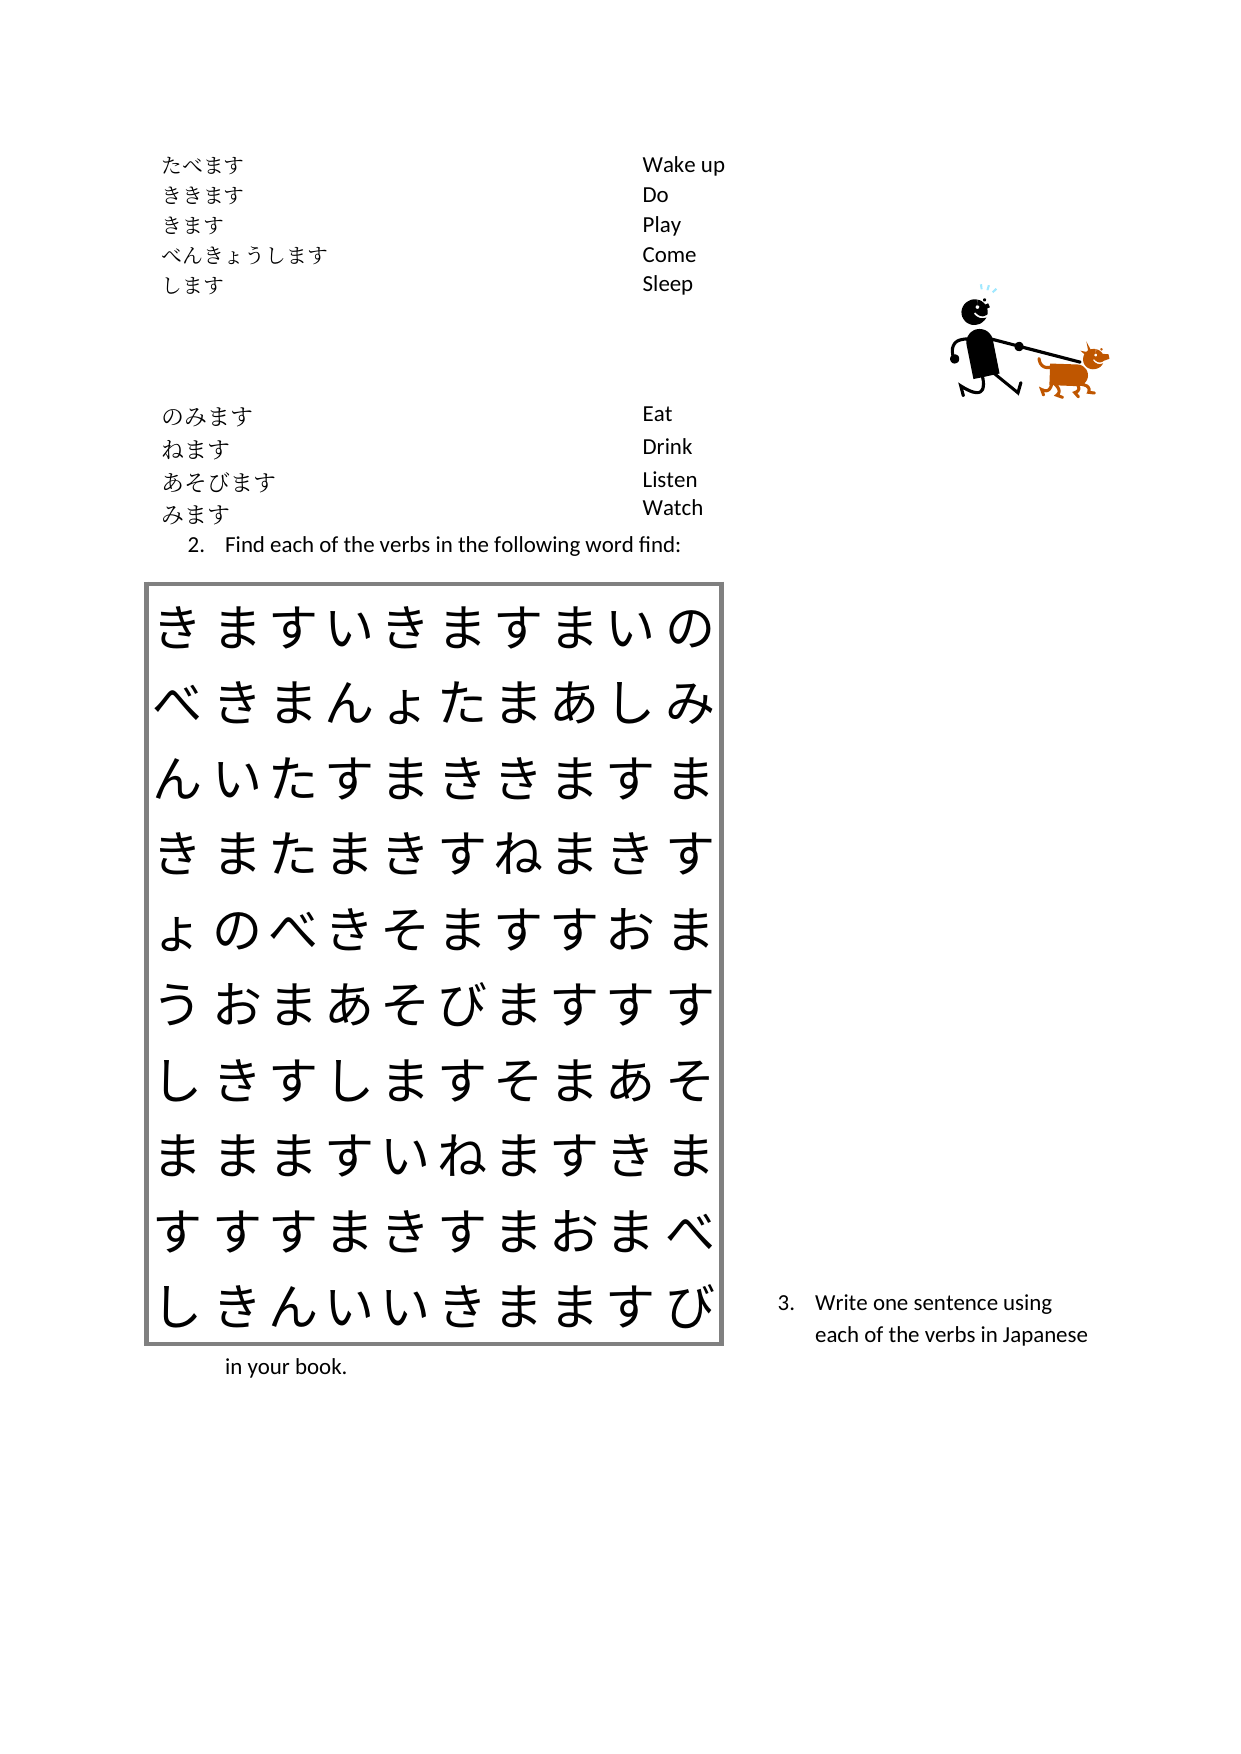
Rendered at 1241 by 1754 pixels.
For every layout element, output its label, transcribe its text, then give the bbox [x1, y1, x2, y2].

table_cell ま [659, 738, 719, 813]
table_header す [265, 586, 321, 662]
table_cell す [659, 964, 719, 1039]
table_cell あ [603, 1040, 658, 1115]
table_cell ね [490, 813, 546, 888]
table_cell き [321, 889, 377, 964]
table_header ま [434, 586, 490, 662]
table_cell す [265, 1191, 321, 1266]
table_header ま [209, 586, 265, 662]
table_cell きます [150, 210, 631, 240]
table_cell ま [321, 813, 377, 888]
table_cell そ [490, 1040, 546, 1115]
table_cell す [434, 1040, 490, 1115]
table_cell お [209, 964, 265, 1039]
table_cell ま [546, 813, 602, 888]
table_cell ん [265, 1266, 321, 1342]
table_cell す [265, 1040, 321, 1115]
table_cell び [434, 964, 490, 1039]
table_cell あ [321, 964, 377, 1039]
table_cell き [603, 1115, 658, 1191]
table_cell た [265, 738, 321, 813]
table_cell す [149, 1191, 209, 1266]
table_cell み [659, 662, 719, 737]
table_cell き [378, 1191, 434, 1266]
table_cell ま [321, 1191, 377, 1266]
list Write one sentence using each of the verbs in Japanese in your book. [187, 1288, 1090, 1380]
table_cell び [659, 1266, 719, 1342]
table_cell ょ [149, 889, 209, 964]
table_cell き [603, 813, 658, 888]
table_cell い [321, 1266, 377, 1342]
table_cell Come [631, 240, 914, 269]
table_cell た [265, 813, 321, 888]
table_cell す [546, 1115, 602, 1191]
table_cell あ [546, 662, 602, 737]
table_header す [490, 586, 546, 662]
table_cell す [546, 964, 602, 1039]
table_cell す [321, 738, 377, 813]
table_cell ま [659, 889, 719, 964]
table_cell ねます [150, 432, 631, 465]
table_cell し [603, 662, 658, 737]
table_cell Listen Watch [631, 465, 914, 531]
table_header き [378, 586, 434, 662]
table_cell す [434, 813, 490, 888]
table_cell ん [149, 738, 209, 813]
table_cell ききます [150, 180, 631, 210]
table_cell Do [631, 180, 914, 210]
table_cell き [149, 813, 209, 888]
table_cell お [546, 1191, 602, 1266]
table_cell ま [546, 1266, 602, 1342]
table_cell Eat [631, 399, 914, 432]
table_cell う [149, 964, 209, 1039]
table_header き [149, 586, 209, 662]
table_cell す [321, 1115, 377, 1191]
table_cell す [603, 738, 658, 813]
table_cell の [209, 889, 265, 964]
table_header の [659, 586, 719, 662]
table_cell ょ [378, 662, 434, 737]
table_cell き [209, 1040, 265, 1115]
table_cell たべます [150, 150, 631, 180]
table_cell ま [490, 964, 546, 1039]
table_cell し [321, 1040, 377, 1115]
table_cell ま [546, 1040, 602, 1115]
list Find each of the verbs in the following word find: [187, 531, 1090, 558]
table_cell ま [490, 1115, 546, 1191]
table_cell ま [378, 738, 434, 813]
table_cell き [209, 662, 265, 737]
table_cell き [378, 813, 434, 888]
table_cell ま [265, 1115, 321, 1191]
table_cell ま [603, 1191, 658, 1266]
table_cell そ [659, 1040, 719, 1115]
table_cell す [546, 889, 602, 964]
table_cell す [209, 1191, 265, 1266]
table_cell あそびます みます [150, 465, 631, 531]
table_cell そ [378, 889, 434, 964]
table_cell し [149, 1266, 209, 1342]
table_cell ま [265, 662, 321, 737]
table_cell ま [490, 1266, 546, 1342]
table_cell す [603, 1266, 658, 1342]
table_cell ま [659, 1115, 719, 1191]
table_cell ま [209, 1115, 265, 1191]
table_cell ね [434, 1115, 490, 1191]
table_cell い [209, 738, 265, 813]
table_header ま [546, 586, 602, 662]
table_cell べ [265, 889, 321, 964]
table_cell ま [490, 662, 546, 737]
table_cell た [434, 662, 490, 737]
table_cell Wake up [631, 150, 914, 180]
table_cell Drink [631, 432, 914, 465]
table_cell べ [149, 662, 209, 737]
table_cell す [434, 1191, 490, 1266]
table_cell ま [149, 1115, 209, 1191]
table_cell き [490, 738, 546, 813]
table_cell ま [209, 813, 265, 888]
table_cell き [434, 1266, 490, 1342]
table_cell ま [546, 738, 602, 813]
table_cell い [378, 1115, 434, 1191]
table_header い [321, 586, 377, 662]
table_header い [603, 586, 658, 662]
table_cell Play [631, 210, 914, 240]
table_cell す [490, 889, 546, 964]
table_cell ま [378, 1040, 434, 1115]
table_cell そ [378, 964, 434, 1039]
table_cell Sleep [631, 270, 914, 399]
table_cell す [603, 964, 658, 1039]
table_cell べんきょうします [150, 240, 631, 269]
table_cell き [434, 738, 490, 813]
table_cell お [603, 889, 658, 964]
table_cell ん [321, 662, 377, 737]
table_cell き [209, 1266, 265, 1342]
table_cell し [149, 1040, 209, 1115]
table_cell べ [659, 1191, 719, 1266]
table_cell い [378, 1266, 434, 1342]
table_cell す [659, 813, 719, 888]
table_cell ま [434, 889, 490, 964]
table_cell ま [265, 964, 321, 1039]
table_cell ま [490, 1191, 546, 1266]
table_cell します [150, 270, 631, 399]
table_cell のみます [150, 399, 631, 432]
